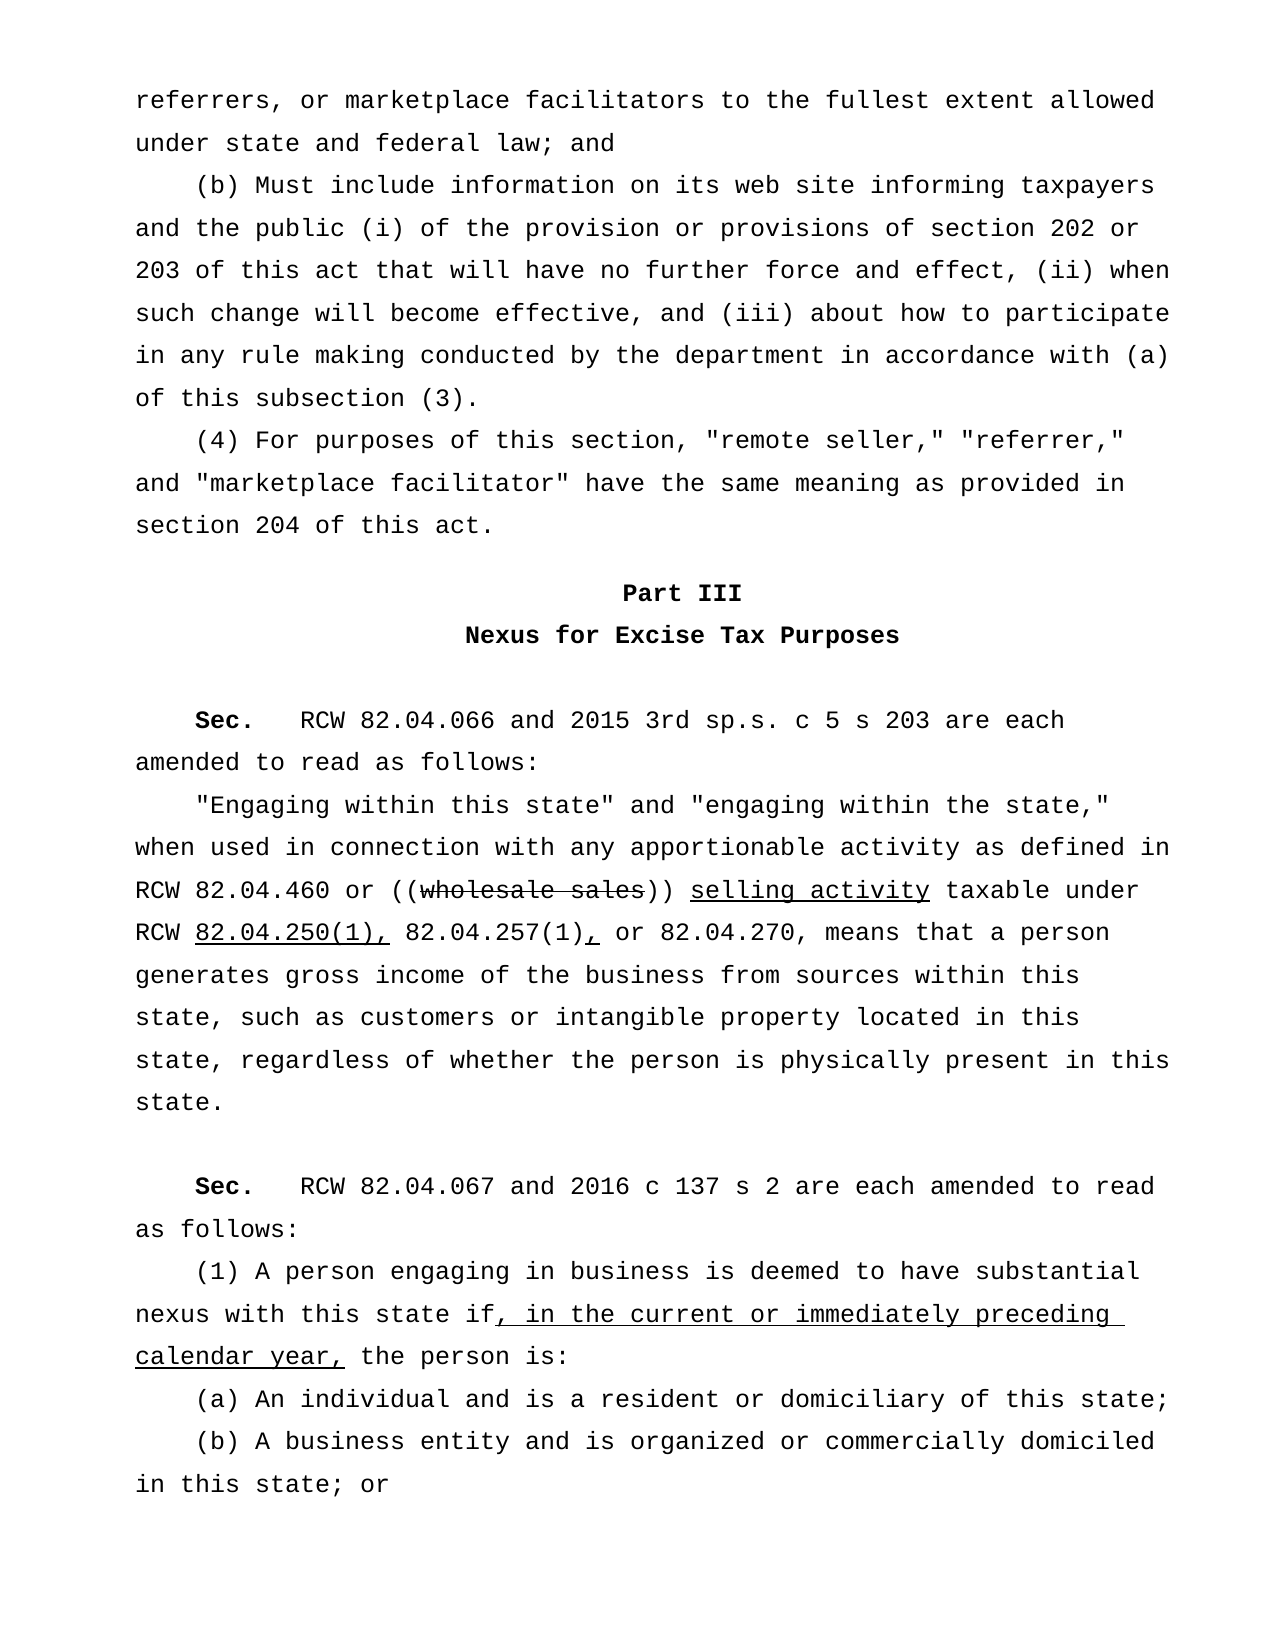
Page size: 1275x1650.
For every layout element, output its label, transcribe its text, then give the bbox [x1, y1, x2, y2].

text (b) Must include information on its web site informing taxpayers and the public (i) of the provision or provisions of section 202 or 203 of this act that will have no further force and effect, (ii) when such change will become effective, and (iii) about how to participate in any rule making conducted by the department in accordance with (a) of this subsection (3). [135, 160, 1170, 415]
text (4) For purposes of this section, "remote seller," "referrer," and "marketplace facilitator" have the same meaning as provided in section 204 of this act. [135, 415, 1170, 542]
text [135, 75, 1170, 160]
text (b) A business entity and is organized or commercially domiciled in this state; or [135, 1416, 1170, 1501]
text Nexus for Excise Tax Purposes [135, 610, 1170, 652]
text Sec. RCW 82.04.066 and 2015 3rd sp.s. c 5 s 203 are each amended to read as follows: [135, 694, 1170, 779]
text Part III [135, 567, 1170, 610]
text (1) A person engaging in business is deemed to have substantial nexus with this state if, in the current or immediately preceding calendar year, the person is: [135, 1246, 1170, 1373]
text Sec. RCW 82.04.067 and 2016 c 137 s 2 are each amended to read as follows: [135, 1161, 1170, 1246]
text "Engaging within this state" and "engaging within the state," when used in connection with any apportionable activity as defined in RCW 82.04.460 or ((wholesale sales)) selling activity taxable under RCW 82.04.250(1), 82.04.257(1), or 82.04.270, means that a person generates gross income of the business from sources within this state, such as customers or intangible property located in this state, regardless of whether the person is physically present in this state. [135, 779, 1170, 1119]
text (a) An individual and is a resident or domiciliary of this state; [135, 1373, 1170, 1416]
